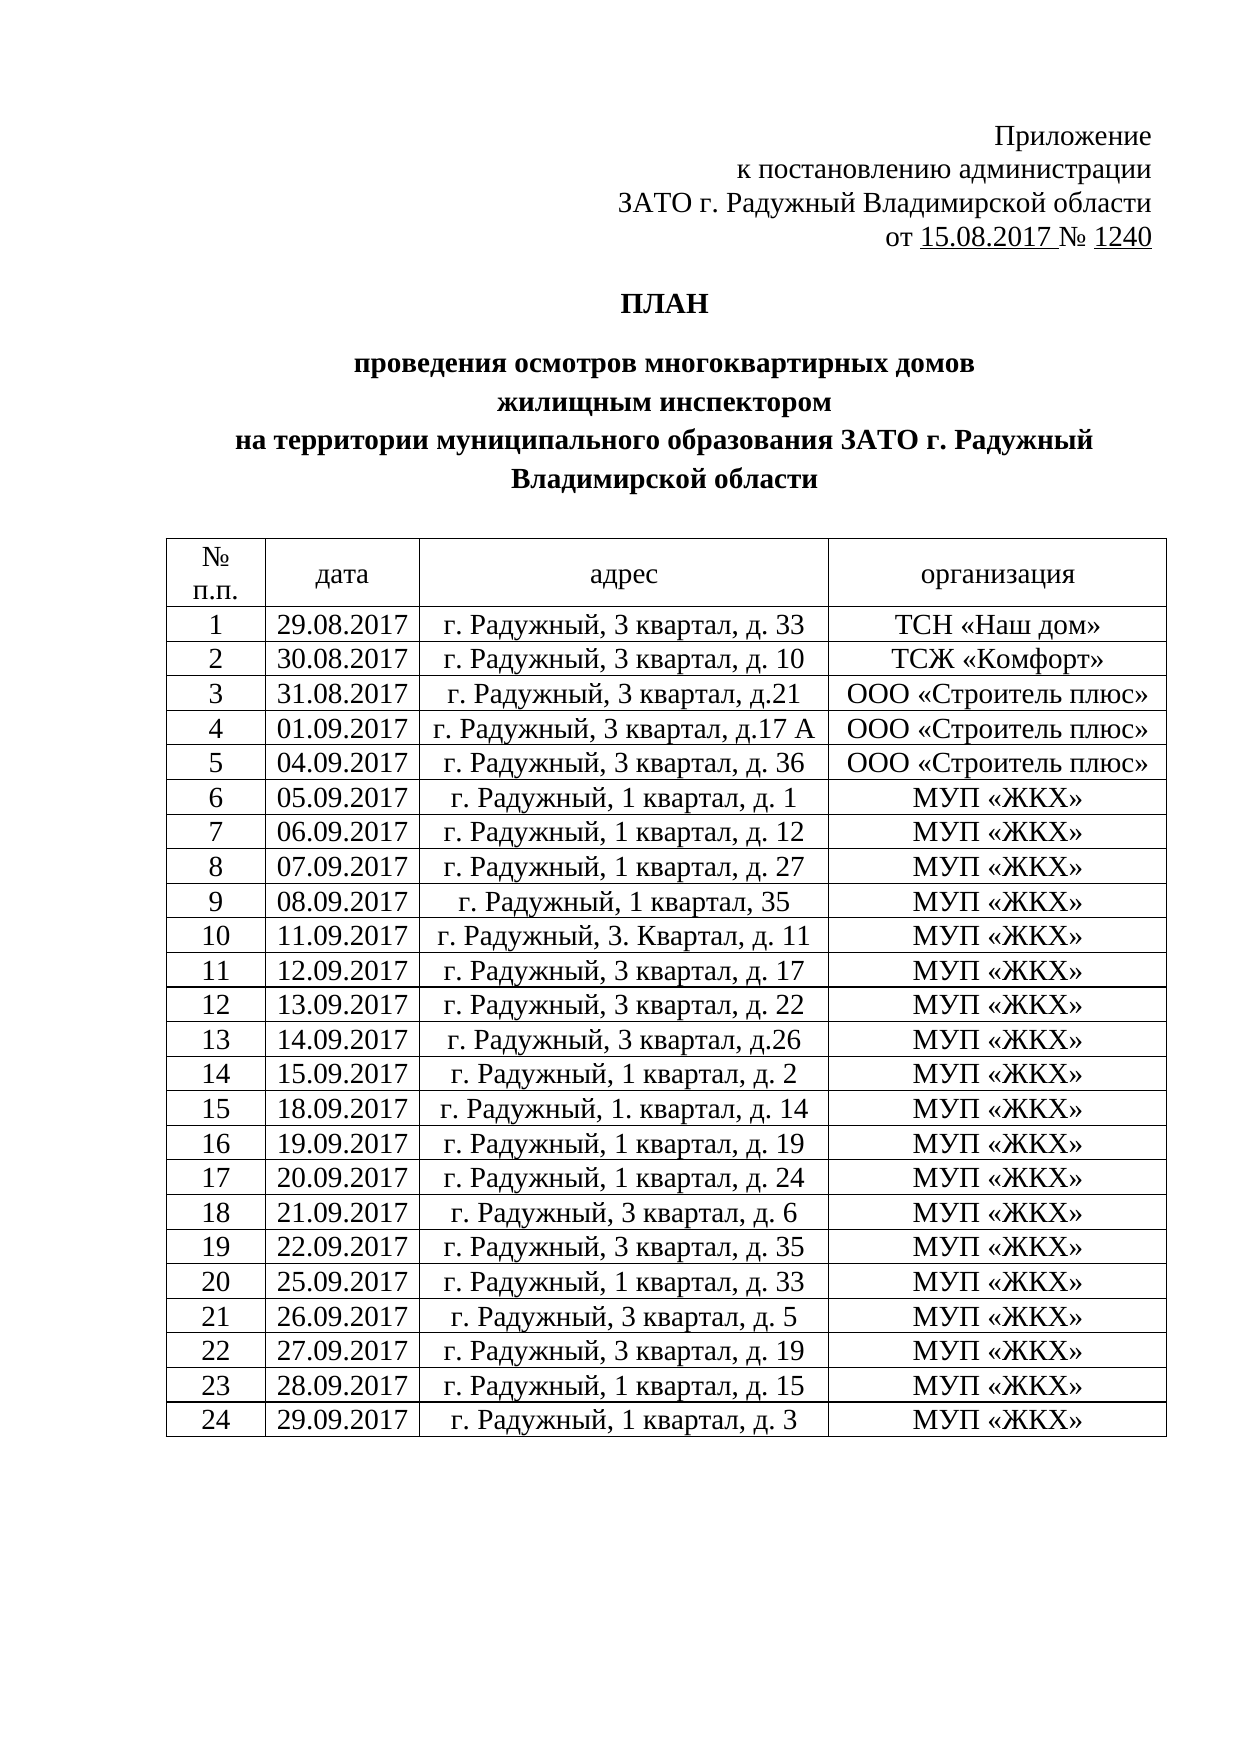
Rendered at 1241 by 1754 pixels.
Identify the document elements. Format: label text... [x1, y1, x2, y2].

table_cell 9 [167, 884, 265, 917]
table_cell 06.09.2017 [266, 815, 419, 848]
table_cell 8 [167, 849, 265, 883]
table_cell МУП «ЖКХ» [829, 849, 1166, 883]
table_cell г. Радужный, 3 квартал, д. 5 [420, 1299, 828, 1332]
table_cell г. Радужный, 1 квартал, д. 24 [420, 1160, 828, 1194]
text ПЛАН [177, 286, 1152, 319]
table_cell г. Радужный, 3 квартал, д. 10 [420, 642, 828, 675]
table_cell г. Радужный, 1 квартал, д. 33 [420, 1264, 828, 1298]
table_cell 07.09.2017 [266, 849, 419, 883]
table_cell 04.09.2017 [266, 745, 419, 779]
table_cell МУП «ЖКХ» [829, 953, 1166, 986]
table_cell 11 [167, 953, 265, 986]
table_cell МУП «ЖКХ» [829, 1264, 1166, 1298]
table_cell МУП «ЖКХ» [829, 1022, 1166, 1056]
table_cell г. Радужный, 1 квартал, 35 [420, 884, 828, 917]
table_cell г. Радужный, 3 квартал, д. 35 [420, 1230, 828, 1263]
table_cell ООО «Строитель плюс» [829, 745, 1166, 779]
table_cell 21.09.2017 [266, 1195, 419, 1228]
table_cell г. Радужный, 1 квартал, д. 2 [420, 1057, 828, 1090]
table_cell МУП «ЖКХ» [829, 1057, 1166, 1090]
text жилищным инспектором [177, 384, 1152, 417]
table_cell 27.09.2017 [266, 1333, 419, 1367]
table_cell ТСН «Наш дом» [829, 607, 1166, 641]
table_cell г. Радужный, 3 квартал, д. 17 [420, 953, 828, 986]
table_cell МУП «ЖКХ» [829, 918, 1166, 952]
table_cell 21 [167, 1299, 265, 1332]
table_cell 31.08.2017 [266, 676, 419, 710]
table_cell 15 [167, 1091, 265, 1125]
table_cell МУП «ЖКХ» [829, 1230, 1166, 1263]
text от 15.08.2017 № 1240 [177, 219, 1152, 252]
table_cell 24 [167, 1403, 265, 1436]
table_cell 20 [167, 1264, 265, 1298]
table_cell 3 [167, 676, 265, 710]
table_cell МУП «ЖКХ» [829, 1160, 1166, 1194]
table_cell 14 [167, 1057, 265, 1090]
table_cell МУП «ЖКХ» [829, 780, 1166, 813]
table_cell 13.09.2017 [266, 988, 419, 1021]
text проведения осмотров многоквартирных домов [177, 345, 1152, 379]
table_cell 01.09.2017 [266, 711, 419, 744]
text ЗАТО г. Радужный Владимирской области [177, 185, 1152, 219]
table_cell ТСЖ «Комфорт» [829, 642, 1166, 675]
table_cell 18.09.2017 [266, 1091, 419, 1125]
table_cell 30.08.2017 [266, 642, 419, 675]
table_cell 19 [167, 1230, 265, 1263]
table_cell г. Радужный, 1 квартал, д. 19 [420, 1126, 828, 1159]
table_cell МУП «ЖКХ» [829, 1368, 1166, 1401]
table_header № п.п. [167, 539, 265, 606]
table_cell г. Радужный, 1 квартал, д. 12 [420, 815, 828, 848]
table_cell 6 [167, 780, 265, 813]
table_cell МУП «ЖКХ» [829, 1091, 1166, 1125]
table_cell 28.09.2017 [266, 1368, 419, 1401]
table_cell МУП «ЖКХ» [829, 1333, 1166, 1367]
table_cell 16 [167, 1126, 265, 1159]
table_cell 2 [167, 642, 265, 675]
table_cell 7 [167, 815, 265, 848]
table_cell 19.09.2017 [266, 1126, 419, 1159]
table_cell 26.09.2017 [266, 1299, 419, 1332]
table_cell 10 [167, 918, 265, 952]
table_cell МУП «ЖКХ» [829, 1126, 1166, 1159]
table_cell МУП «ЖКХ» [829, 1403, 1166, 1436]
table_cell 29.09.2017 [266, 1403, 419, 1436]
table_cell г. Радужный, 3 квартал, д. 19 [420, 1333, 828, 1367]
table_cell 17 [167, 1160, 265, 1194]
table_cell 15.09.2017 [266, 1057, 419, 1090]
table_cell 13 [167, 1022, 265, 1056]
table_cell 08.09.2017 [266, 884, 419, 917]
table_header организация [829, 539, 1166, 606]
table_cell г. Радужный, 3 квартал, д.21 [420, 676, 828, 710]
table_cell 5 [167, 745, 265, 779]
table_cell 22.09.2017 [266, 1230, 419, 1263]
table_cell МУП «ЖКХ» [829, 1195, 1166, 1228]
table_cell г. Радужный, 1. квартал, д. 14 [420, 1091, 828, 1125]
table_cell 14.09.2017 [266, 1022, 419, 1056]
table_cell г. Радужный, 3 квартал, д.17 А [420, 711, 828, 744]
text к постановлению администрации [177, 152, 1152, 185]
table_cell 20.09.2017 [266, 1160, 419, 1194]
table_cell 11.09.2017 [266, 918, 419, 952]
table_cell 12.09.2017 [266, 953, 419, 986]
table_cell 23 [167, 1368, 265, 1401]
table_cell г. Радужный, 3 квартал, д.26 [420, 1022, 828, 1056]
table_cell 22 [167, 1333, 265, 1367]
text Владимирской области [177, 461, 1152, 494]
table_cell МУП «ЖКХ» [829, 1299, 1166, 1332]
table_cell г. Радужный, 1 квартал, д. 27 [420, 849, 828, 883]
table_cell г. Радужный, 3 квартал, д. 22 [420, 988, 828, 1021]
table_cell 4 [167, 711, 265, 744]
table_cell 25.09.2017 [266, 1264, 419, 1298]
table_header дата [266, 539, 419, 606]
text Приложение [177, 118, 1152, 152]
table_cell ООО «Строитель плюс» [829, 676, 1166, 710]
table_cell 1 [167, 607, 265, 641]
table_cell г. Радужный, 3 квартал, д. 6 [420, 1195, 828, 1228]
table_cell 05.09.2017 [266, 780, 419, 813]
table_cell г. Радужный, 1 квартал, д. 1 [420, 780, 828, 813]
table_cell г. Радужный, 3 квартал, д. 33 [420, 607, 828, 641]
text на территории муниципального образования ЗАТО г. Радужный [177, 422, 1152, 456]
table_cell 18 [167, 1195, 265, 1228]
table_cell МУП «ЖКХ» [829, 815, 1166, 848]
table_cell ООО «Строитель плюс» [829, 711, 1166, 744]
table_cell г. Радужный, 3. Квартал, д. 11 [420, 918, 828, 952]
table_cell г. Радужный, 3 квартал, д. 36 [420, 745, 828, 779]
table_cell 29.08.2017 [266, 607, 419, 641]
table_cell г. Радужный, 1 квартал, д. 15 [420, 1368, 828, 1401]
table_cell МУП «ЖКХ» [829, 884, 1166, 917]
table_cell г. Радужный, 1 квартал, д. 3 [420, 1403, 828, 1436]
table_cell 12 [167, 988, 265, 1021]
table_header адрес [420, 539, 828, 606]
table_cell МУП «ЖКХ» [829, 988, 1166, 1021]
